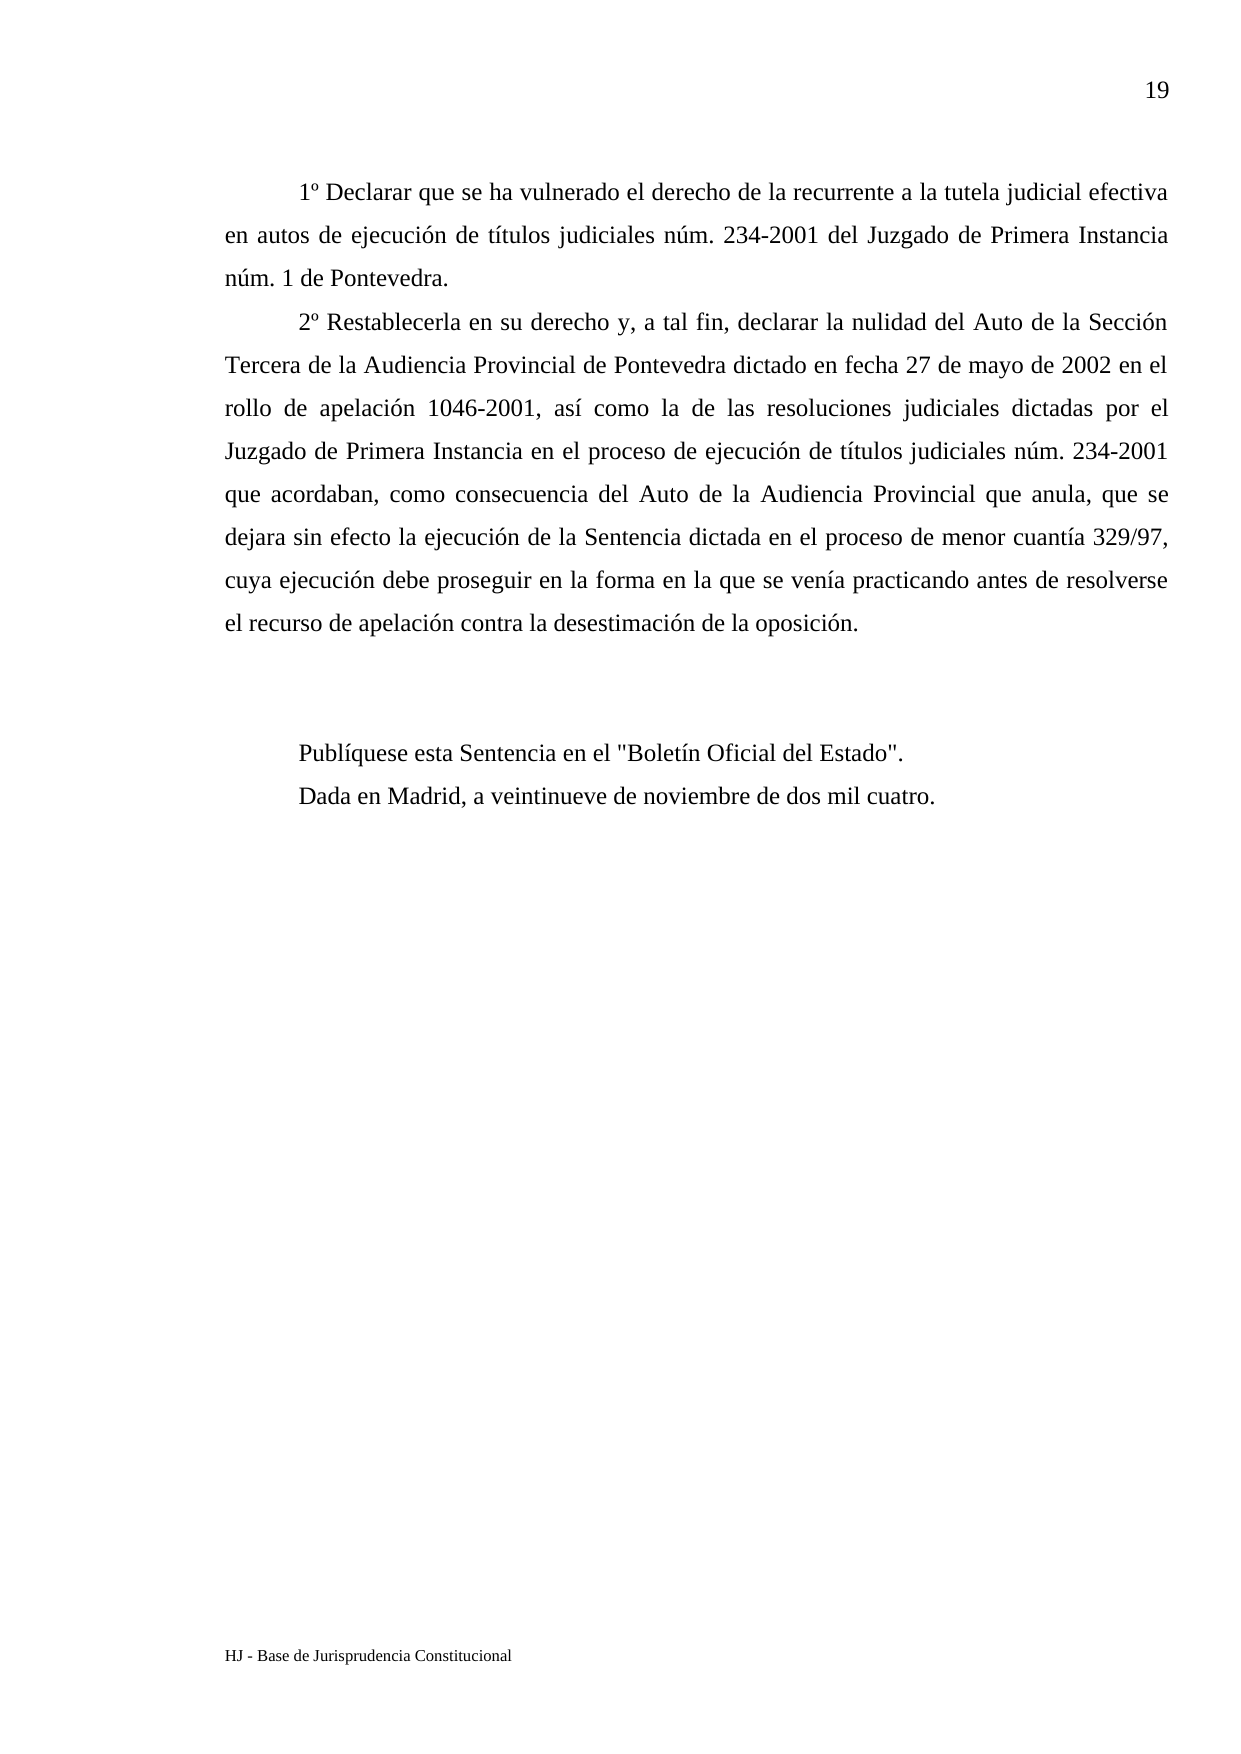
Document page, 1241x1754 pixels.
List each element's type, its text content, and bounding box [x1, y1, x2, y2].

text 1º Declarar que se ha vulnerado el derecho de la recurrente a la tutela judicial efectiva en autos de ejecución de títulos judiciales núm. 234-2001 del Juzgado de Primera Instancia núm. 1 de Pontevedra. [224, 177, 1169, 292]
text Publíquese esta Sentencia en el "Boletín Oficial del Estado". [224, 738, 1169, 767]
text 2º Restablecerla en su derecho y, a tal fin, declarar la nulidad del Auto de la Sección Tercera de la Audiencia Provincial de Pontevedra dictado en fecha 27 de mayo de 2002 en el rollo de apelación 1046-2001, así como la de las resoluciones judiciales dictadas por el Juzgado de Primera Instancia en el proceso de ejecución de títulos judiciales núm. 234-2001 que acordaban, como consecuencia del Auto de la Audiencia Provincial que anula, que se dejara sin efecto la ejecución de la Sentencia dictada en el proceso de menor cuantía 329/97, cuya ejecución debe proseguir en la forma en la que se venía practicando antes de resolverse el recurso de apelación contra la desestimación de la oposición. [224, 307, 1169, 637]
text Dada en Madrid, a veintinueve de noviembre de dos mil cuatro. [224, 781, 1169, 810]
